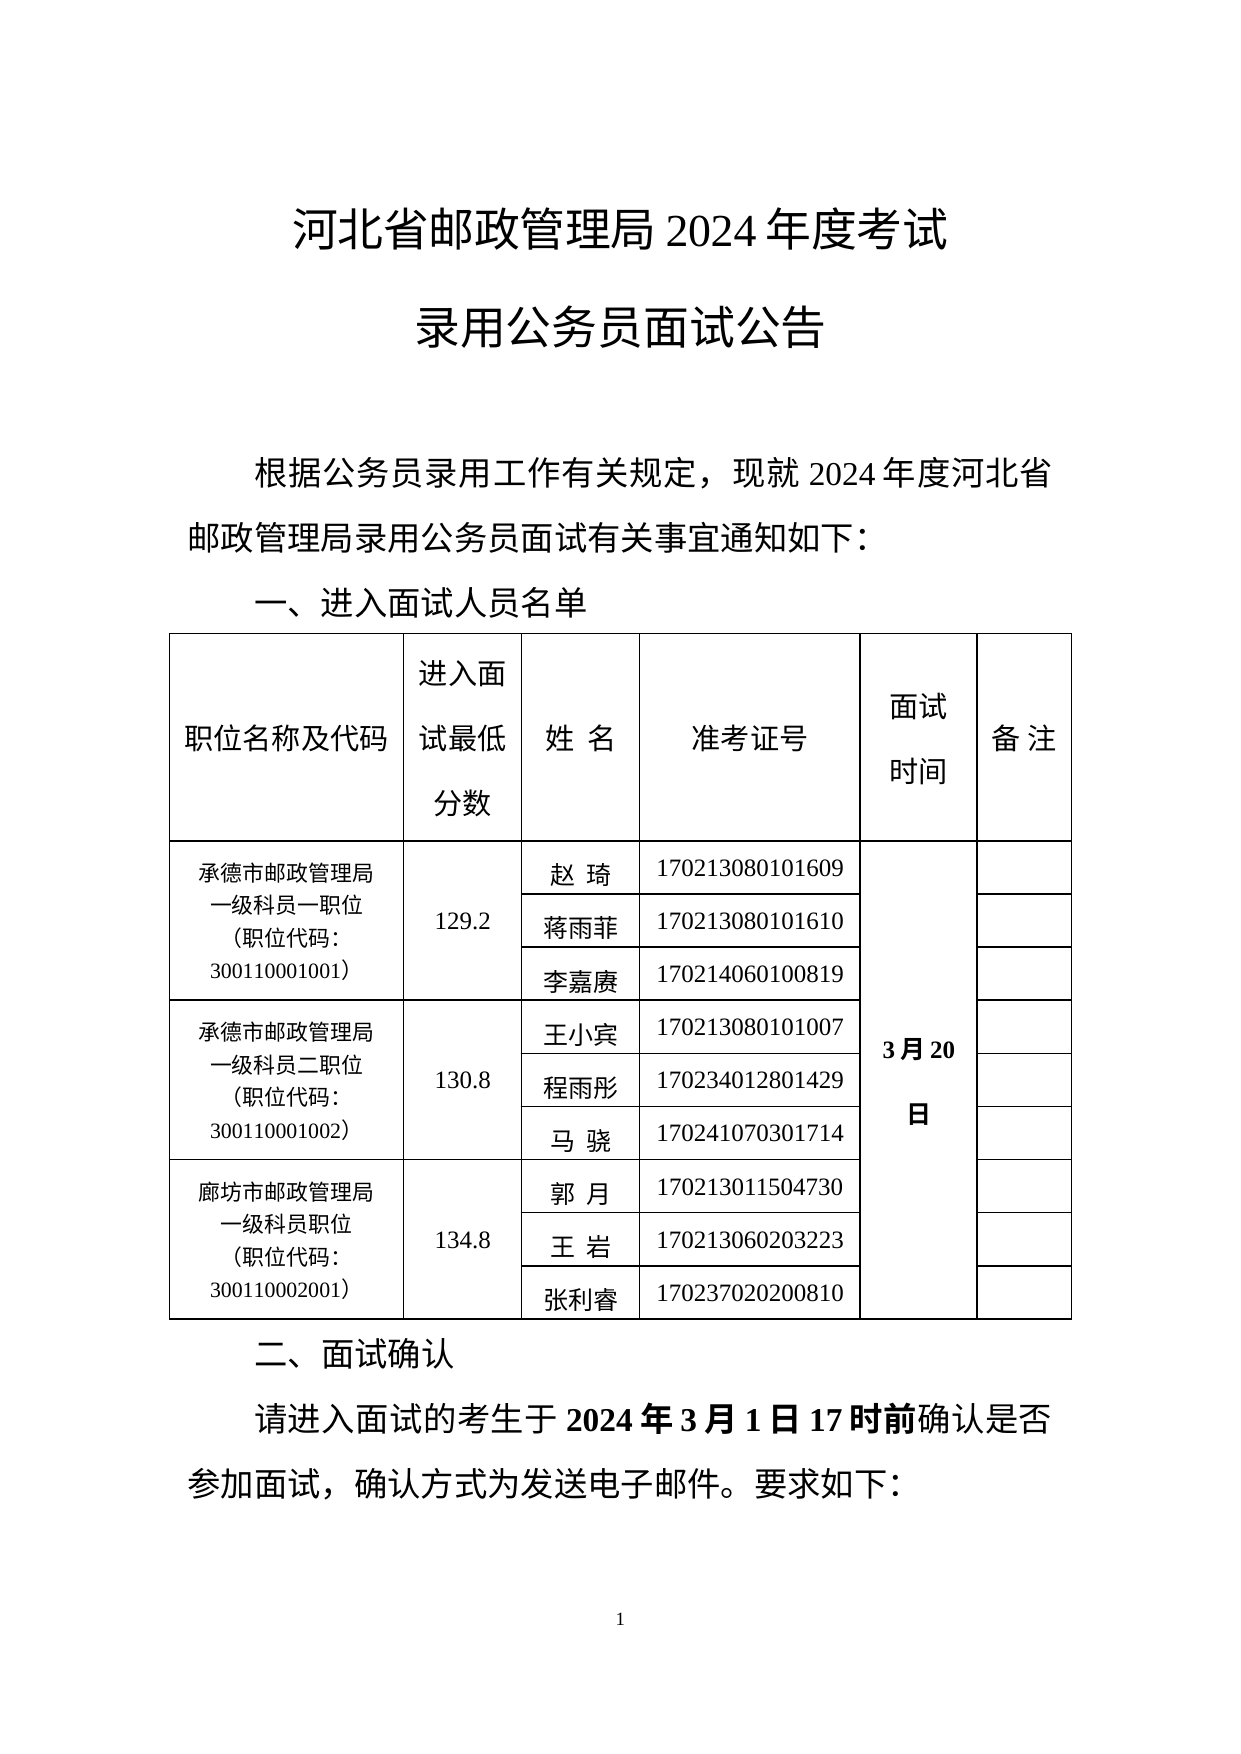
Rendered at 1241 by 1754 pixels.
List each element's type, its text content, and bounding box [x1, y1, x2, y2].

table_cell 马 骁 [522, 1107, 639, 1159]
table_header 进入面试最低分数 [404, 634, 521, 840]
text 河北省邮政管理局2024年度考试 [187, 178, 1053, 276]
table_cell 王 岩 [522, 1213, 639, 1265]
text 一、进入面试人员名单 [187, 568, 1053, 633]
table_cell 廊坊市邮政管理局 一级科员职位 （职位代码：300110002001） [170, 1160, 403, 1318]
table_cell 3月20日 [861, 842, 976, 1318]
text 二、面试确认 [187, 1320, 1053, 1384]
table_cell 170214060100819 [640, 948, 859, 999]
table_cell [978, 842, 1071, 893]
table_cell 170237020200810 [640, 1267, 859, 1318]
table_cell 170213060203223 [640, 1213, 859, 1265]
table_cell [978, 895, 1071, 946]
table_header 职位名称及代码 [170, 634, 403, 840]
table_header 面试 时间 [861, 634, 976, 840]
table_cell [978, 1054, 1071, 1106]
table_cell 李嘉赓 [522, 948, 639, 999]
table_cell [978, 1267, 1071, 1318]
table_cell [978, 1001, 1071, 1052]
text 录用公务员面试公告 [187, 276, 1053, 373]
table_header 准考证号 [640, 634, 859, 840]
table_cell [978, 1160, 1071, 1212]
table_cell 130.8 [404, 1001, 521, 1159]
table_cell 170234012801429 [640, 1054, 859, 1106]
table_cell [978, 1213, 1071, 1265]
table_cell 郭 月 [522, 1160, 639, 1212]
text 根据公务员录用工作有关规定，现就2024年度河北省邮政管理局录用公务员面试有关事宜通知如下： [187, 438, 1053, 568]
table_cell 承德市邮政管理局 一级科员二职位 （职位代码：300110001002） [170, 1001, 403, 1159]
table_cell 赵 琦 [522, 842, 639, 893]
table_cell 承德市邮政管理局 一级科员一职位 （职位代码：300110001001） [170, 842, 403, 999]
table_cell 170213080101610 [640, 895, 859, 946]
table_cell 170213080101007 [640, 1001, 859, 1052]
table_cell 129.2 [404, 842, 521, 999]
table_cell 程雨彤 [522, 1054, 639, 1106]
table_cell 170241070301714 [640, 1107, 859, 1159]
table_cell [978, 1107, 1071, 1159]
table_cell 蒋雨菲 [522, 895, 639, 946]
table_cell 134.8 [404, 1160, 521, 1318]
table_cell 170213080101609 [640, 842, 859, 893]
table_header 备 注 [978, 634, 1071, 840]
text 请进入面试的考生于2024年3月1日17时前确认是否参加面试，确认方式为发送电子邮件。要求如下： [187, 1384, 1053, 1514]
table_cell 170213011504730 [640, 1160, 859, 1212]
table_cell 王小宾 [522, 1001, 639, 1052]
table_cell 张利睿 [522, 1267, 639, 1318]
table_header 姓 名 [522, 634, 639, 840]
table_cell [978, 948, 1071, 999]
